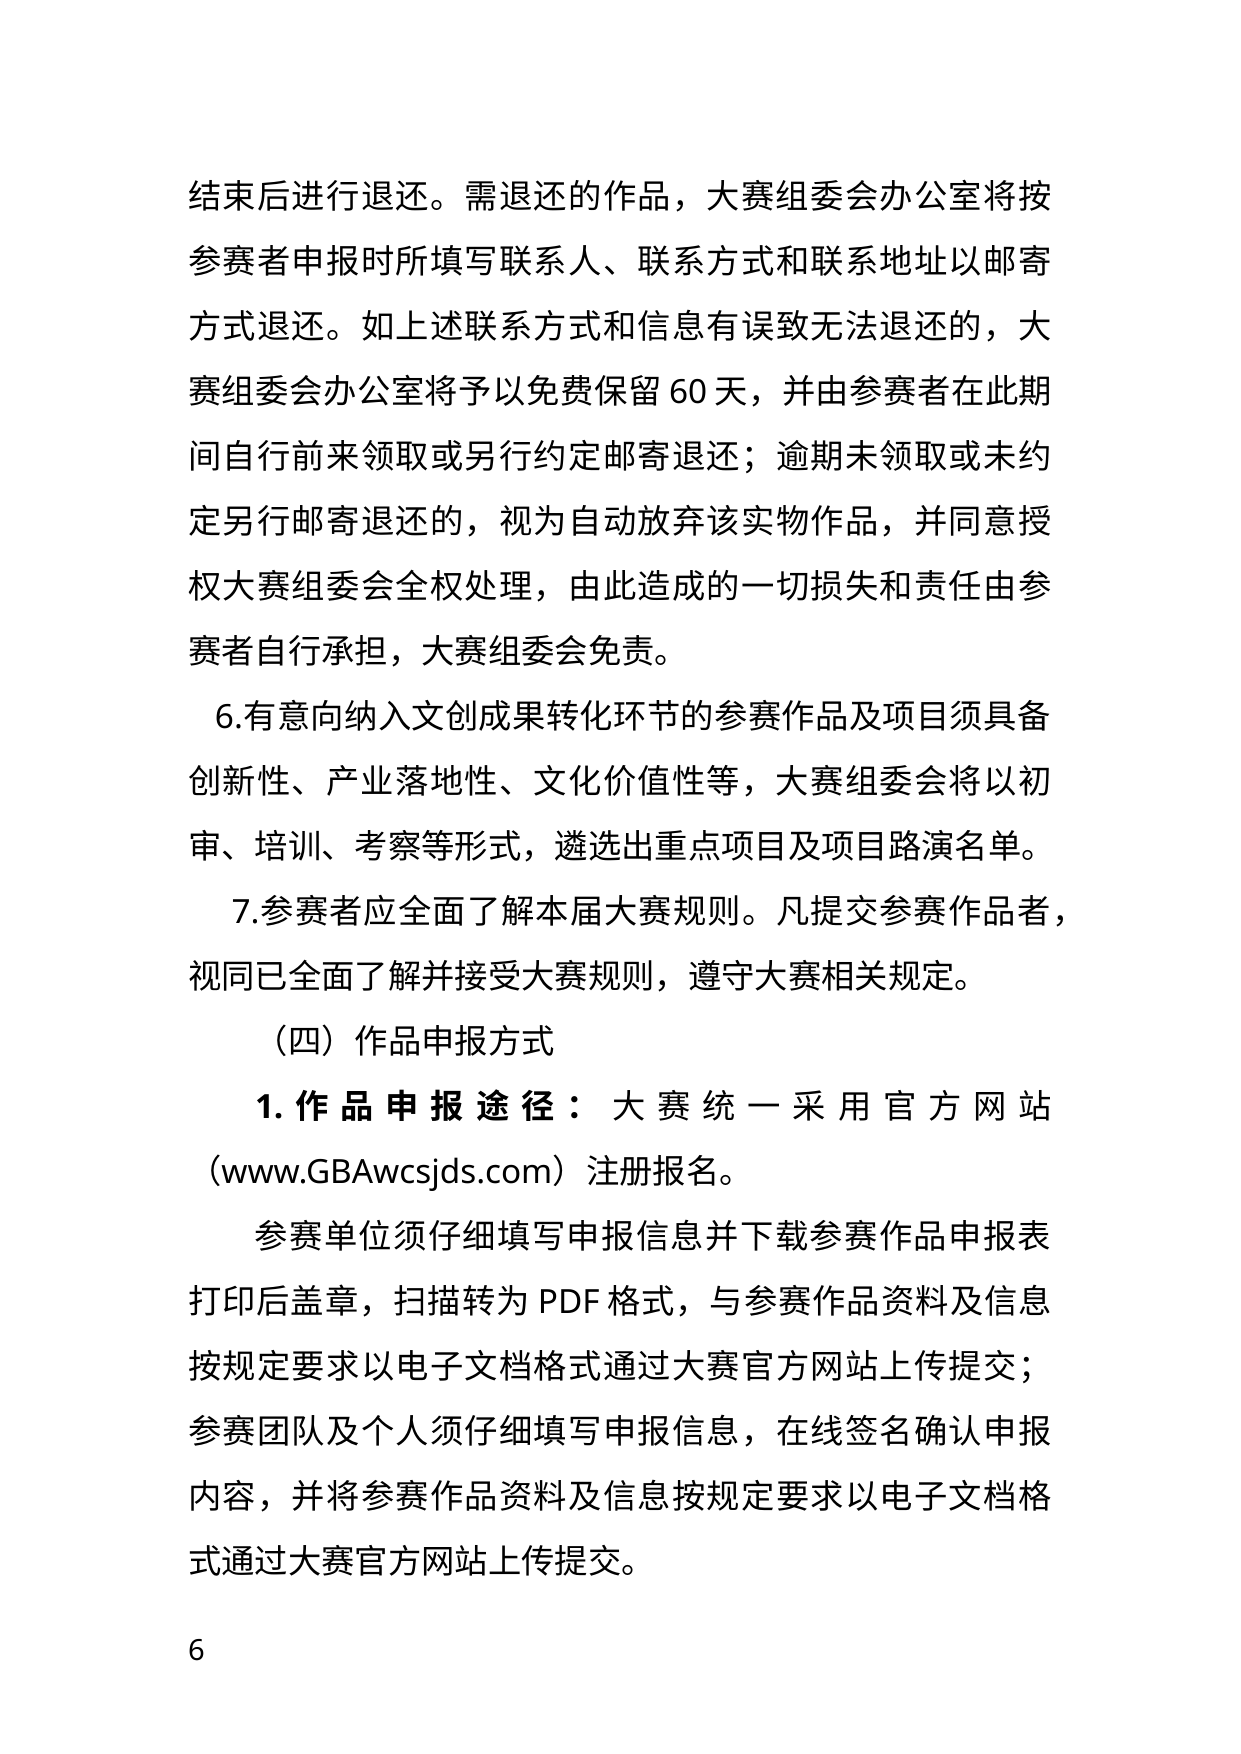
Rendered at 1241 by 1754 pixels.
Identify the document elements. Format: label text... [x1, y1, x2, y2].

text 参赛单位须仔细填写申报信息并下载参赛作品申报表打印后盖章，扫描转为PDF格式，与参赛作品资料及信息按规定要求以电子文档格式通过大赛官方网站上传提交；参赛团队及个人须仔细填写申报信息，在线签名确认申报内容，并将参赛作品资料及信息按规定要求以电子文档格式通过大赛官方网站上传提交。 [188, 1202, 1052, 1592]
text （四）作品申报方式 [188, 1007, 1052, 1072]
text 1.作品申报途径：大赛统一采用官方网站（www.GBAwcsjds.com）注册报名。 [188, 1072, 1052, 1202]
text 7.参赛者应全面了解本届大赛规则。凡提交参赛作品者，视同已全面了解并接受大赛规则，遵守大赛相关规定。 [188, 877, 1052, 1007]
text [188, 162, 1052, 682]
text 6.有意向纳入文创成果转化环节的参赛作品及项目须具备创新性、产业落地性、文化价值性等，大赛组委会将以初审、培训、考察等形式，遴选出重点项目及项目路演名单。 [188, 682, 1052, 877]
